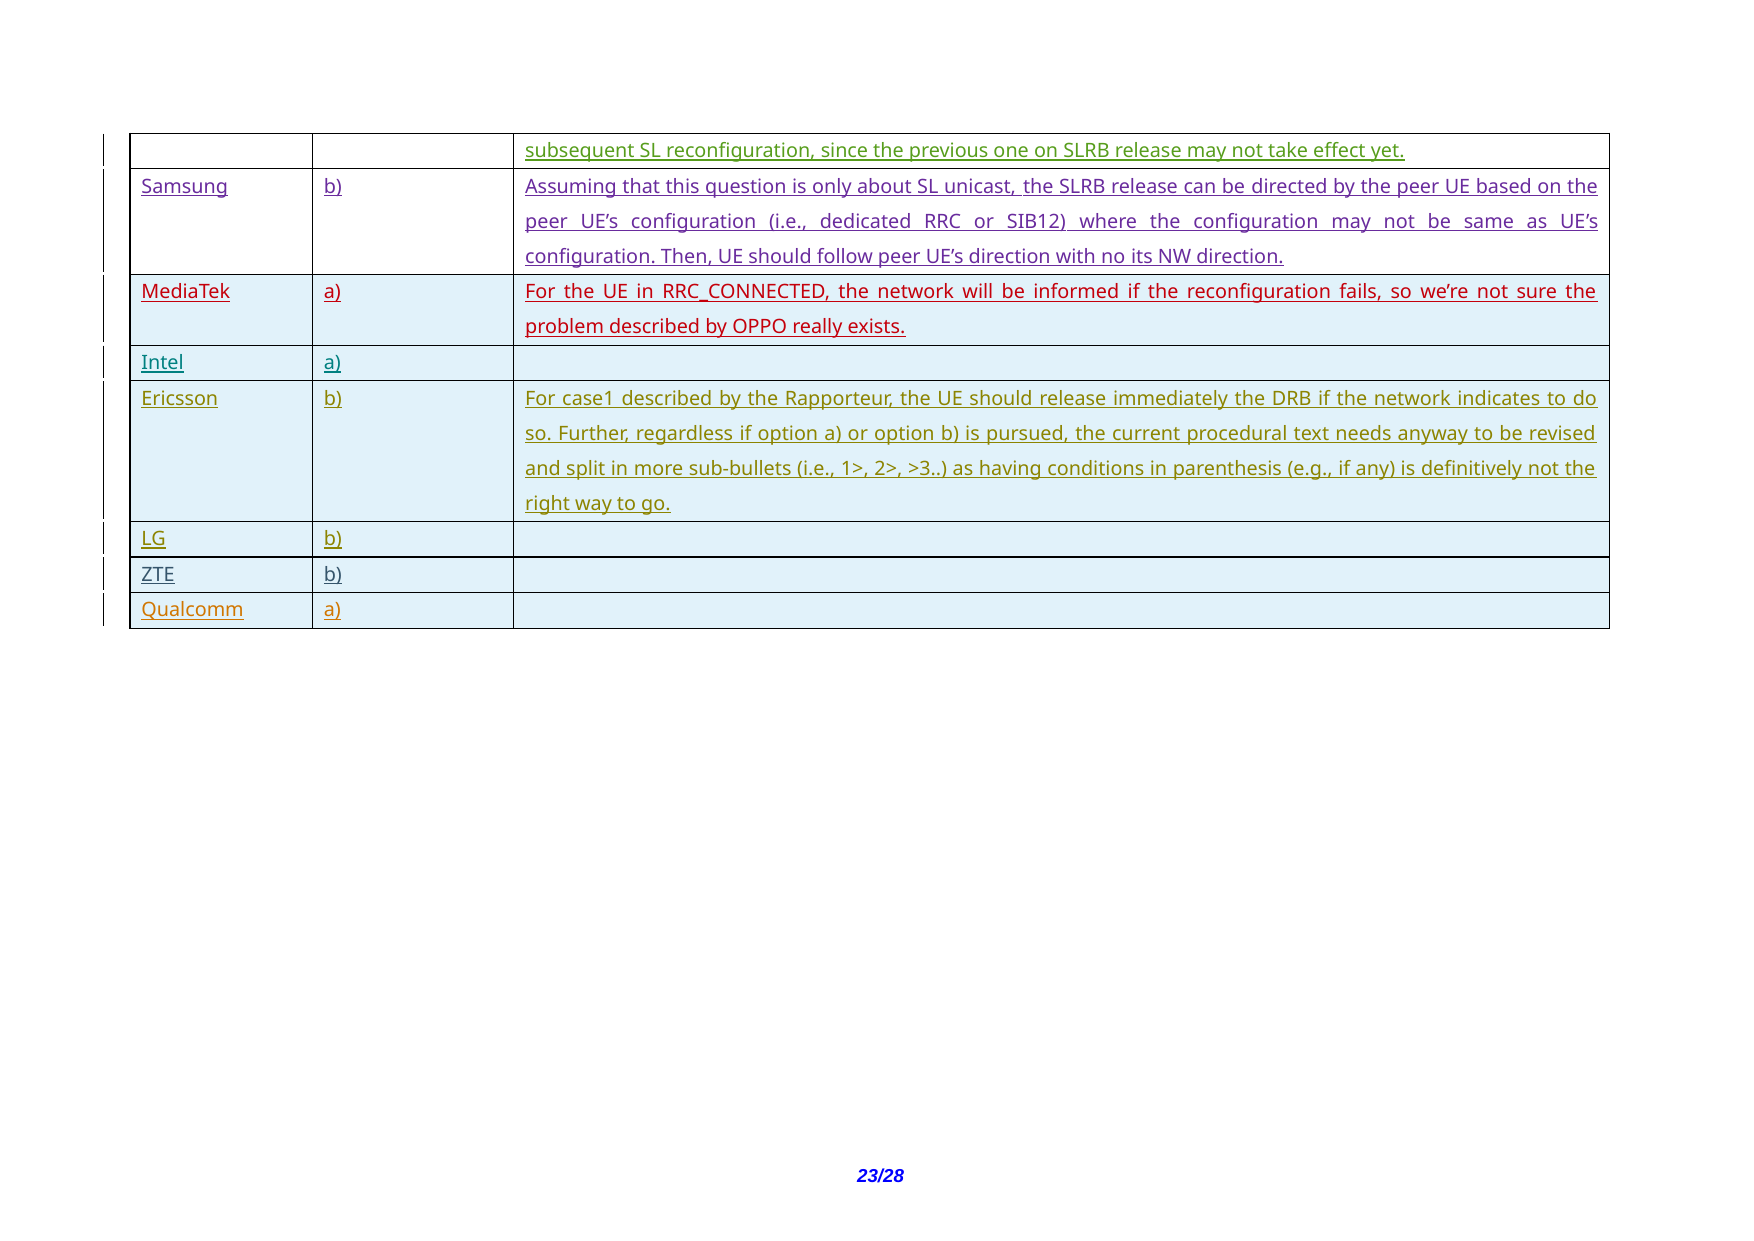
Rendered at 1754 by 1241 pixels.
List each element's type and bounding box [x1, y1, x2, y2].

table_cell [313, 169, 513, 274]
table_cell [131, 169, 312, 274]
table_cell [131, 134, 312, 168]
table_cell [514, 134, 1609, 168]
table_cell [313, 134, 513, 168]
table_cell [514, 169, 1609, 274]
